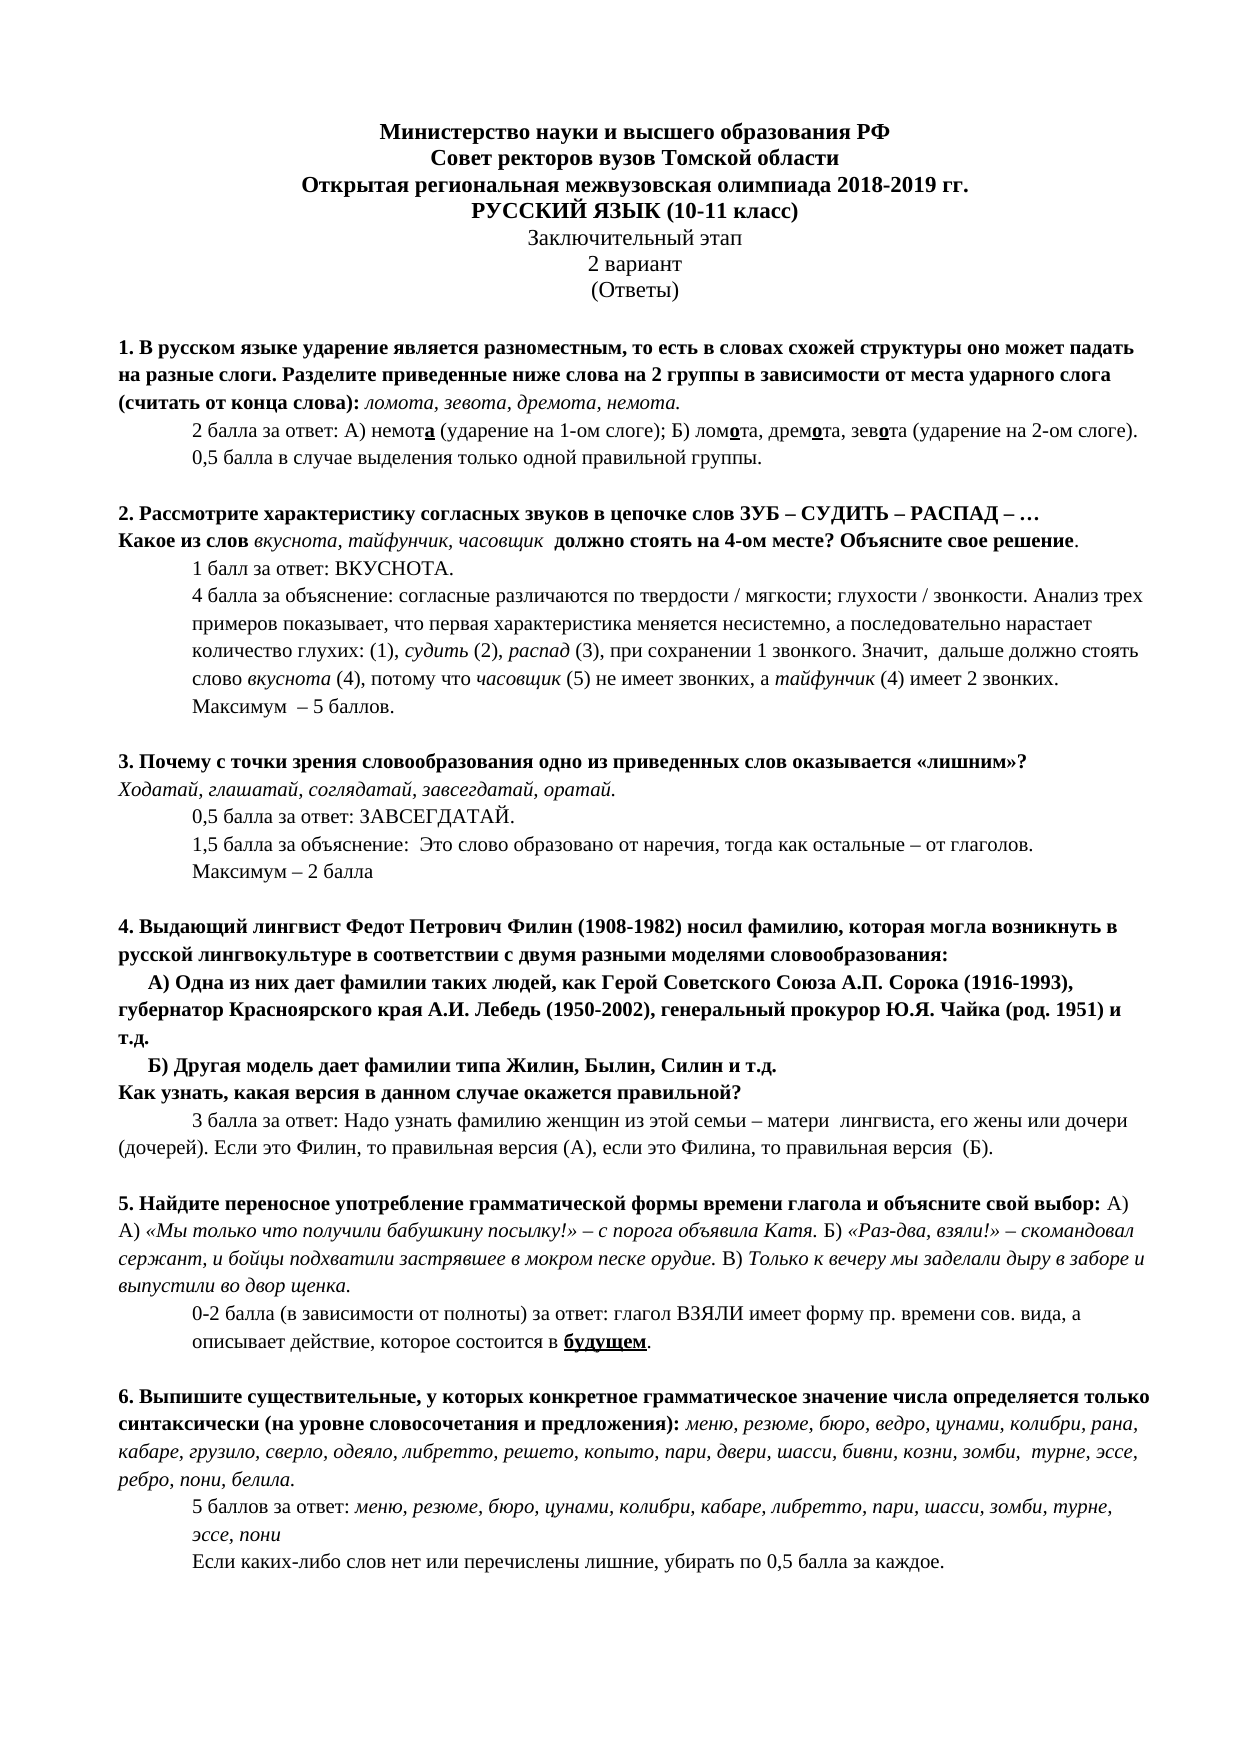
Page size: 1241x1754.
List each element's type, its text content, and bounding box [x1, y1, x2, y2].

text 1 балл за ответ: ВКУСНОТА. [118, 556, 1152, 580]
text 4. Выдающий лингвист Федот Петрович Филин (1908-1982) носил фамилию, которая могла возникнуть в русской лингвокультуре в соответствии с двумя разными моделями словообразования: [118, 914, 1152, 966]
text Какое из слов вкуснота, тайфунчик, часовщик должно стоять на 4-ом месте? Объясните свое решение. [118, 528, 1152, 552]
text РУССКИЙ ЯЗЫК (10-11 класс) [118, 197, 1152, 223]
text 0,5 балла в случае выделения только одной правильной группы. [192, 445, 1152, 469]
text Б) Другая модель дает фамилии типа Жилин, Былин, Силин и т.д. [118, 1052, 1152, 1077]
text (Ответы) [118, 276, 1152, 303]
text 0,5 балла за ответ: ЗАВСЕГДАТАЙ. [118, 804, 1152, 828]
text 2 балла за ответ: А) немота (ударение на 1-ом слоге); Б) ломота, дремота, зевота (ударение на 2-ом слоге). [192, 418, 1152, 442]
text Как узнать, какая версия в данном случае окажется правильной? [118, 1080, 1152, 1104]
text 5 баллов за ответ: меню, резюме, бюро, цунами, колибри, кабаре, либретто, пари, шасси, зомби, турне, эссе, пони [192, 1494, 1152, 1546]
text 2. Рассмотрите характеристику согласных звуков в цепочке слов ЗУБ – СУДИТЬ – РАСПАД – … [118, 500, 1152, 524]
text Ходатай, глашатай, соглядатай, завсегдатай, оратай. [118, 776, 1152, 801]
text 3. Почему с точки зрения словообразования одно из приведенных слов оказывается «лишним»? [118, 749, 1152, 773]
text Заключительный этап [118, 223, 1152, 250]
text 0-2 балла (в зависимости от полноты) за ответ: глагол ВЗЯЛИ имеет форму пр. времени сов. вида, а описывает действие, которое состоится в будущем. [192, 1301, 1152, 1353]
text Максимум – 5 баллов. [118, 694, 1152, 718]
text 1. В русском языке ударение является разноместным, то есть в словах схожей структуры оно может падать на разные слоги. Разделите приведенные ниже слова на 2 группы в зависимости от места ударного слога (считать от конца слова): ломота, зевота, дремота, немота. [118, 335, 1152, 414]
text 1,5 балла за объяснение: Это слово образовано от наречия, тогда как остальные – от глаголов. [118, 832, 1152, 856]
text Максимум – 2 балла [118, 859, 1152, 883]
text Совет ректоров вузов Томской области [118, 144, 1152, 171]
text Если каких-либо слов нет или перечислены лишние, убирать по 0,5 балла за каждое. [118, 1549, 1152, 1573]
text 3 балла за ответ: Надо узнать фамилию женщин из этой семьи – матери лингвиста, его жены или дочери (дочерей). Если это Филин, то правильная версия (А), если это Филина, то правильная версия (Б). [118, 1108, 1152, 1159]
text А) Одна из них дает фамилии таких людей, как Герой Советского Союза А.П. Сорока (1916-1993), губернатор Красноярского края А.И. Лебедь (1950-2002), генеральный прокурор Ю.Я. Чайка (род. 1951) и т.д. [118, 970, 1152, 1049]
text 2 вариант [118, 250, 1152, 276]
text Открытая региональная межвузовская олимпиада 2018-2019 гг. [118, 171, 1152, 197]
text 6. Выпишите существительные, у которых конкретное грамматическое значение числа определяется только синтаксически (на уровне словосочетания и предложения): меню, резюме, бюро, ведро, цунами, колибри, рана, кабаре, грузило, сверло, одеяло, либретто, решето, копыто, пари, двери, шасси, бивни, козни, зомби, турне, эссе, ребро, пони, белила. [118, 1384, 1152, 1491]
text Министерство науки и высшего образования РФ [118, 118, 1152, 144]
text 5. Найдите переносное употребление грамматической формы времени глагола и объясните свой выбор: А) А) «Мы только что получили бабушкину посылку!» – с порога объявила Катя. Б) «Раз-два, взяли!» – скомандовал сержант, и бойцы подхватили застрявшее в мокром песке орудие. В) Только к вечеру мы заделали дыру в заборе и выпустили во двор щенка. [118, 1191, 1152, 1297]
text 4 балла за объяснение: согласные различаются по твердости / мягкости; глухости / звонкости. Анализ трех примеров показывает, что первая характеристика меняется несистемно, а последовательно нарастает количество глухих: (1), судить (2), распад (3), при сохранении 1 звонкого. Значит, дальше должно стоять слово вкуснота (4), потому что часовщик (5) не имеет звонких, а тайфунчик (4) имеет 2 звонких. [192, 583, 1152, 690]
